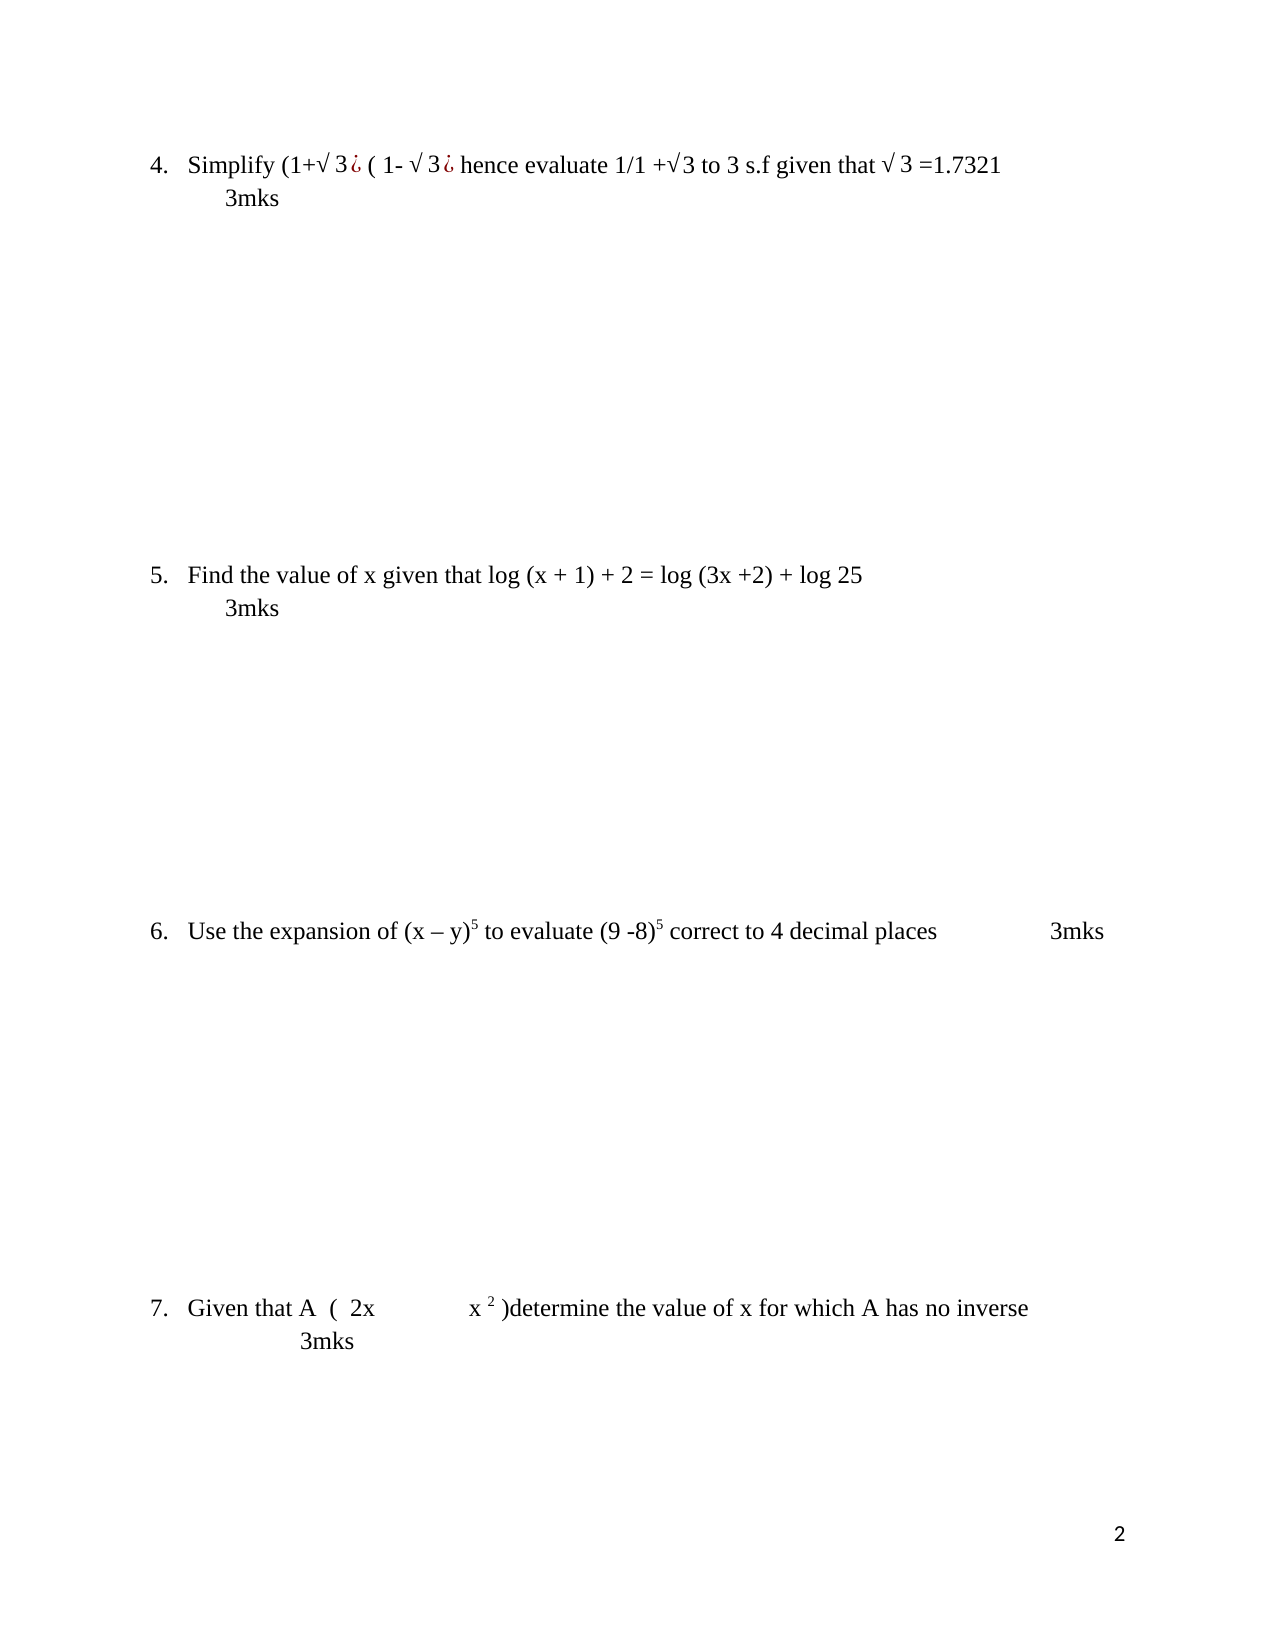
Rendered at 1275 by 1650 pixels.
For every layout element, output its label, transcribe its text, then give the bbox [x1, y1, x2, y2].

list Given that A ( 2x x 2 )determine the value of x for which A has no inverse 3mks [150, 1293, 1125, 1355]
list Use the expansion of (x – y)5 to evaluate (9 -8)5 correct to 4 decimal places 3mks [150, 916, 1125, 945]
list Simplify (1+ ( 1- hence evaluate 1/1 +3 to 3 s.f given that =1.7321 3mks [150, 150, 1125, 212]
list Find the value of x given that log (x + 1) + 2 = log (3x +2) + log 25 3mks [150, 560, 1125, 622]
